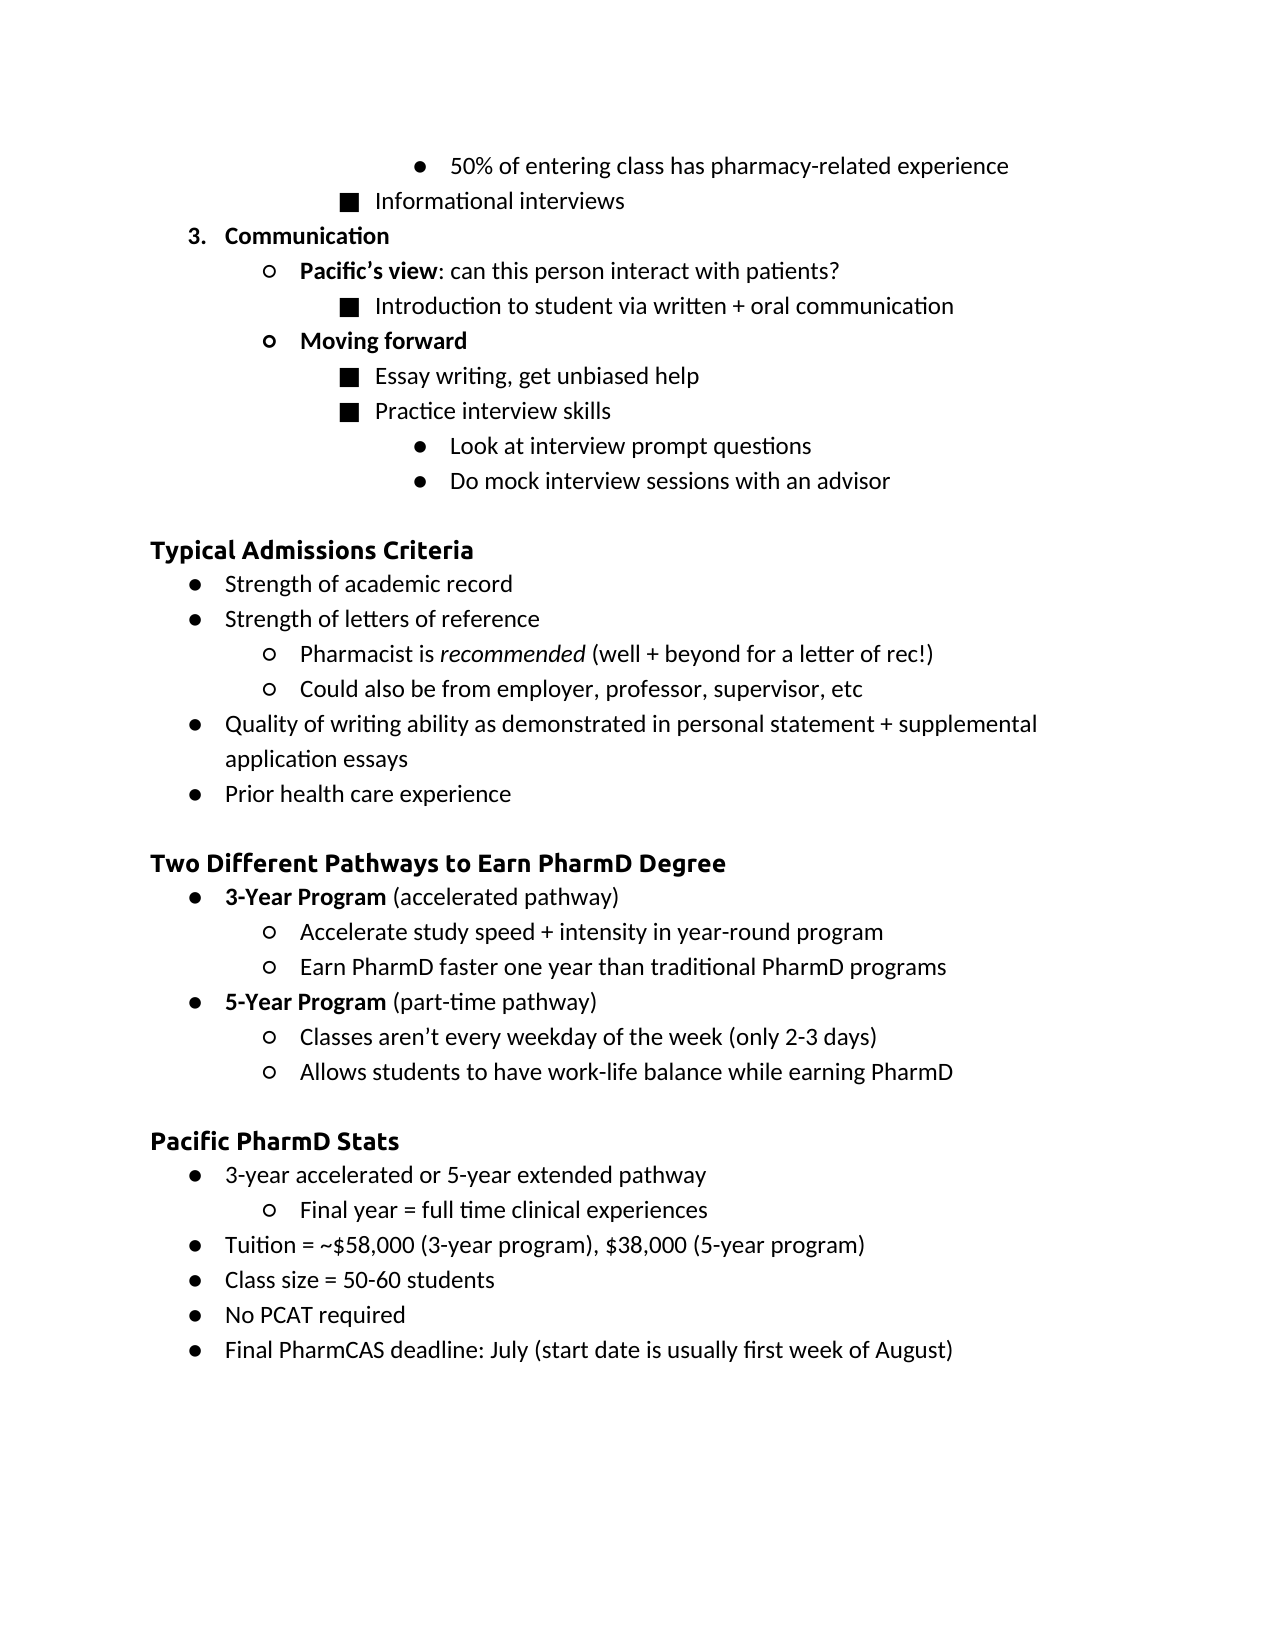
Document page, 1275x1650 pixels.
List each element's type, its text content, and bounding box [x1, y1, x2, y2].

list Allows students to have work-life balance while earning PharmD [262, 1056, 1125, 1087]
list Moving forward [262, 325, 1125, 356]
list Strength of letters of reference [187, 603, 1125, 633]
subtitle Typical Admissions Criteria [150, 535, 1125, 564]
list Do mock interview sessions with an advisor [412, 465, 1125, 496]
list Pacific’s view: can this person interact with patients? [262, 255, 1125, 286]
list Tuition = ~$58,000 (3-year program), $38,000 (5-year program) [187, 1229, 1125, 1259]
list Informational interviews [337, 185, 1125, 216]
list Look at interview prompt questions [412, 430, 1125, 461]
list Could also be from employer, professor, supervisor, etc [262, 673, 1125, 703]
list Strength of academic record [187, 568, 1125, 598]
subtitle Pacific PharmD Stats [150, 1126, 1125, 1155]
list Practice interview skills [337, 395, 1125, 426]
list 3-year accelerated or 5-year extended pathway [187, 1159, 1125, 1189]
list Final year = full time clinical experiences [262, 1194, 1125, 1224]
list Classes aren’t every weekday of the week (only 2-3 days) [262, 1021, 1125, 1052]
list Accelerate study speed + intensity in year-round program [262, 916, 1125, 947]
list Prior health care experience [187, 778, 1125, 808]
list Quality of writing ability as demonstrated in personal statement + supplemental application essays [187, 708, 1125, 773]
list Class size = 50-60 students [187, 1264, 1125, 1294]
list Final PharmCAS deadline: July (start date is usually first week of August) [187, 1334, 1125, 1364]
list Pharmacist is recommended (well + beyond for a letter of rec!) [262, 638, 1125, 668]
list Introduction to student via written + oral communication [337, 290, 1125, 321]
list Earn PharmD faster one year than traditional PharmD programs [262, 951, 1125, 982]
list 50% of entering class has pharmacy-related experience [412, 150, 1125, 181]
subtitle Two Different Pathways to Earn PharmD Degree [150, 848, 1125, 877]
list 5-Year Program (part-time pathway) [187, 986, 1125, 1017]
list Communication [187, 220, 1125, 251]
list No PCAT required [187, 1299, 1125, 1329]
list Essay writing, get unbiased help [337, 360, 1125, 391]
list 3-Year Program (accelerated pathway) [187, 881, 1125, 912]
